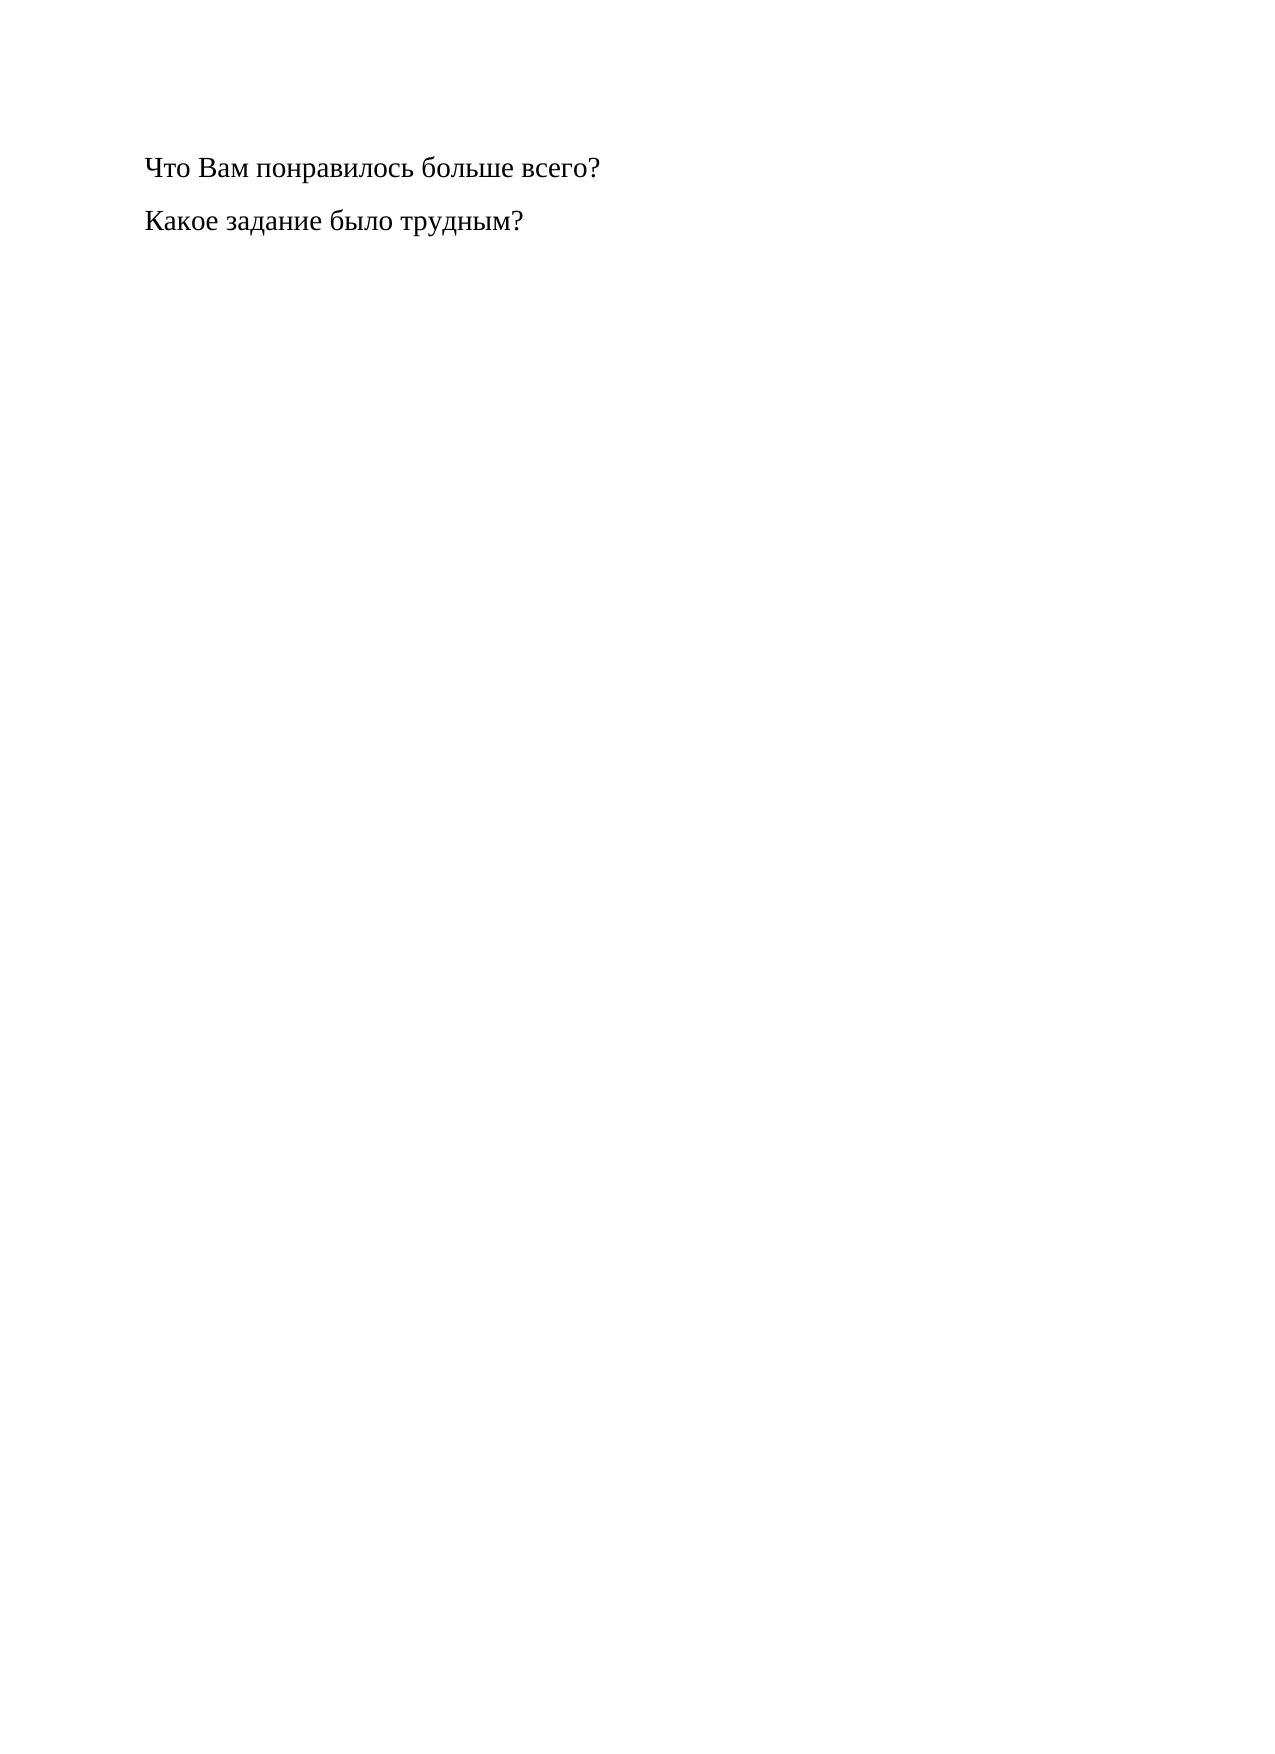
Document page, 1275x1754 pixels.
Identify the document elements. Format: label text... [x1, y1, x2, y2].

text Какое задание было трудным? [144, 203, 1091, 236]
text Что Вам понравилось больше всего? [144, 150, 1091, 183]
